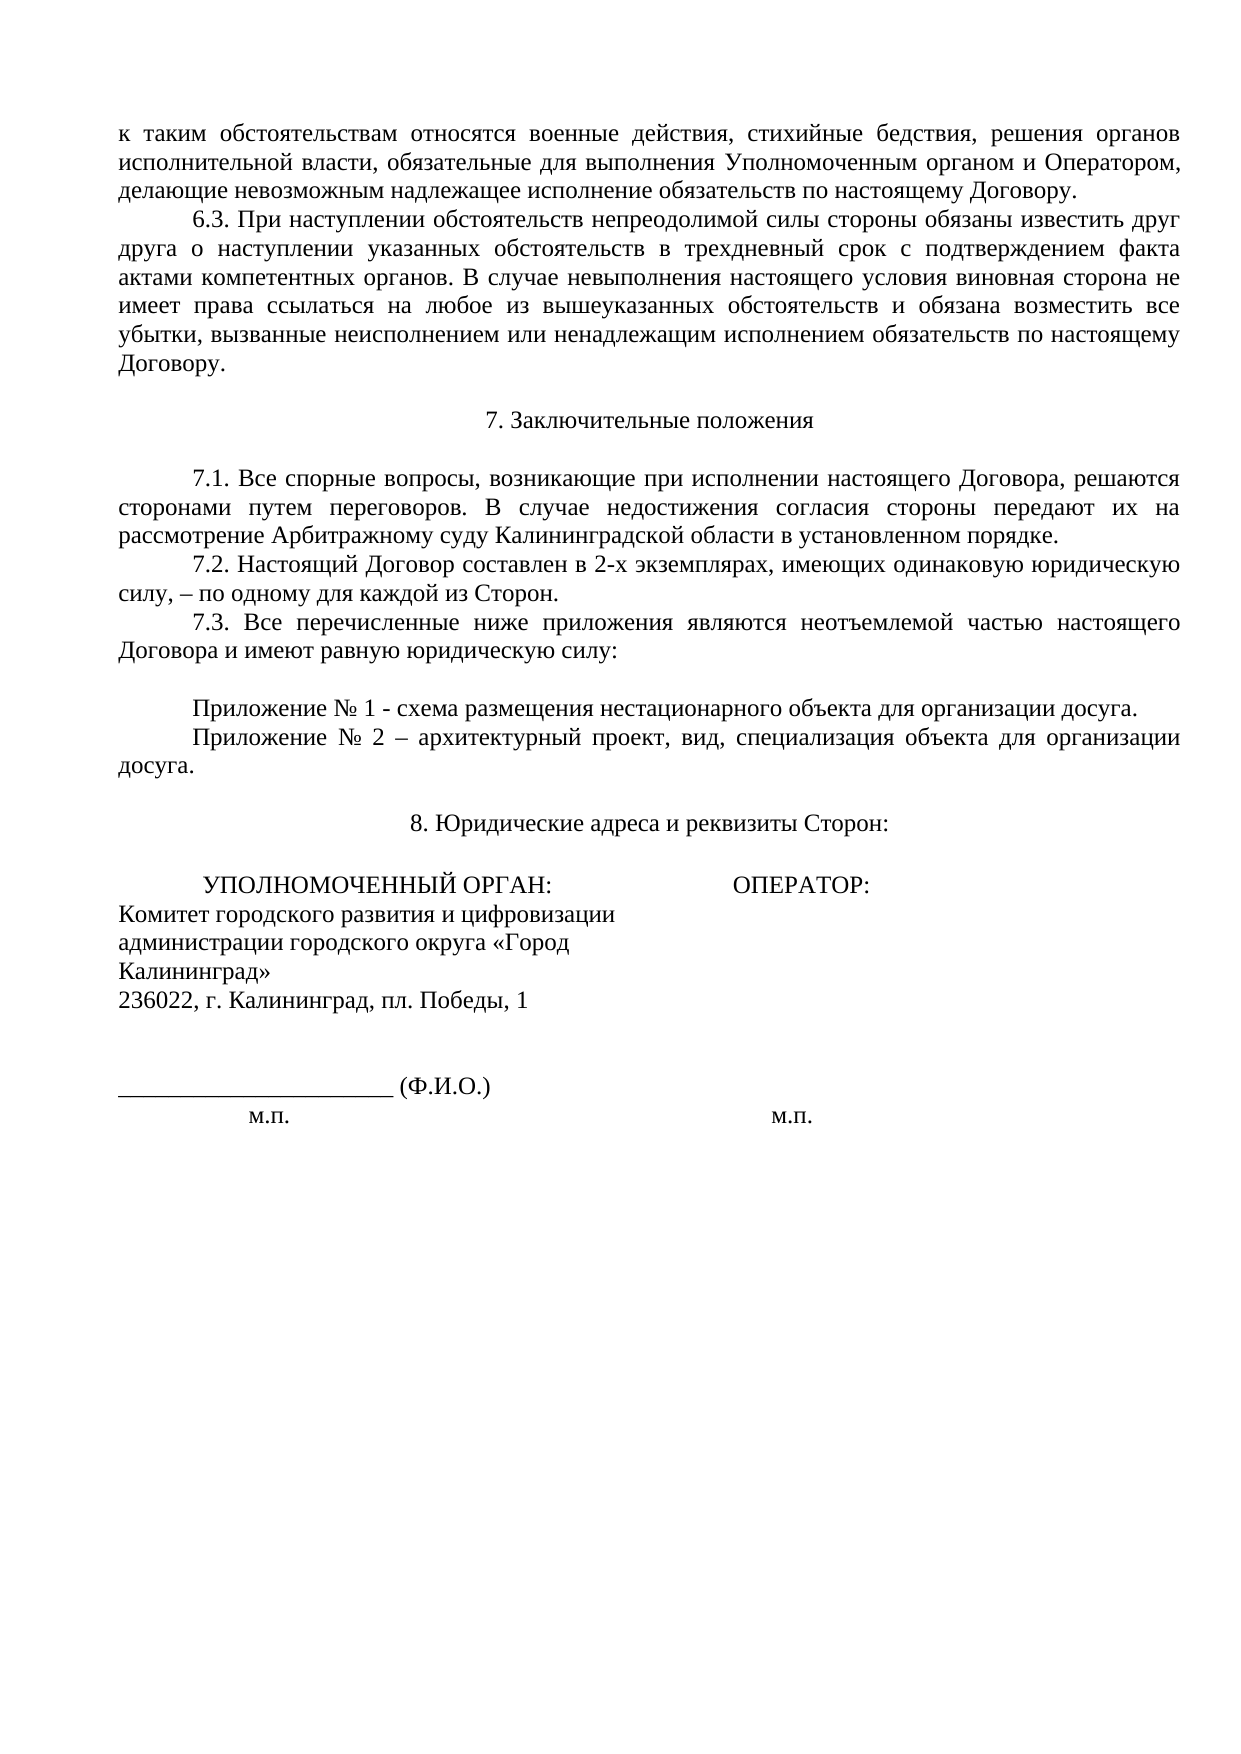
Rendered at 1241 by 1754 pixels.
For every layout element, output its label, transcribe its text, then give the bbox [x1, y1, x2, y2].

text 7. Заключительные положения [118, 406, 1181, 434]
text 7.2. Настоящий Договор составлен в 2-х экземплярах, имеющих одинаковую юридическую силу, – по одному для каждой из Сторон. [118, 549, 1181, 607]
text Приложение № 1 - схема размещения нестационарного объекта для организации досуга. [118, 693, 1181, 722]
table_header УПОЛНОМОЧЕННЫЙ ОРГАН: Комитет городского развития и цифровизации администрации городского округа «Город Калининград» 236022, г. Калининград, пл. Победы, 1 ______________________ (Ф.И.О.) [107, 870, 648, 1100]
text Приложение № 2 – архитектурный проект, вид, специализация объекта для организации досуга. [118, 722, 1181, 779]
text 6.3. При наступлении обстоятельств непреодолимой силы стороны обязаны известить друг друга о наступлении указанных обстоятельств в трехдневный срок с подтверждением факта актами компетентных органов. В случае невыполнения настоящего условия виновная сторона не имеет права ссылаться на любое из вышеуказанных обстоятельств и обязана возместить все убытки, вызванные неисполнением или ненадлежащим исполнением обязательств по настоящему Договору. [118, 204, 1181, 377]
text м.п. м.п. [118, 1100, 1181, 1129]
text 7.1. Все спорные вопросы, возникающие при исполнении настоящего Договора, решаются сторонами путем переговоров. В случае недостижения согласия стороны передают их на рассмотрение Арбитражному суду Калининградской области в установленном порядке. [118, 463, 1181, 549]
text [118, 118, 1181, 204]
text 7.3. Все перечисленные ниже приложения являются неотъемлемой частью настоящего Договора и имеют равную юридическую силу: [118, 607, 1181, 664]
text 8. Юридические адреса и реквизиты Сторон: [118, 808, 1181, 837]
table_header ОПЕРАТОР: [648, 870, 1123, 1100]
